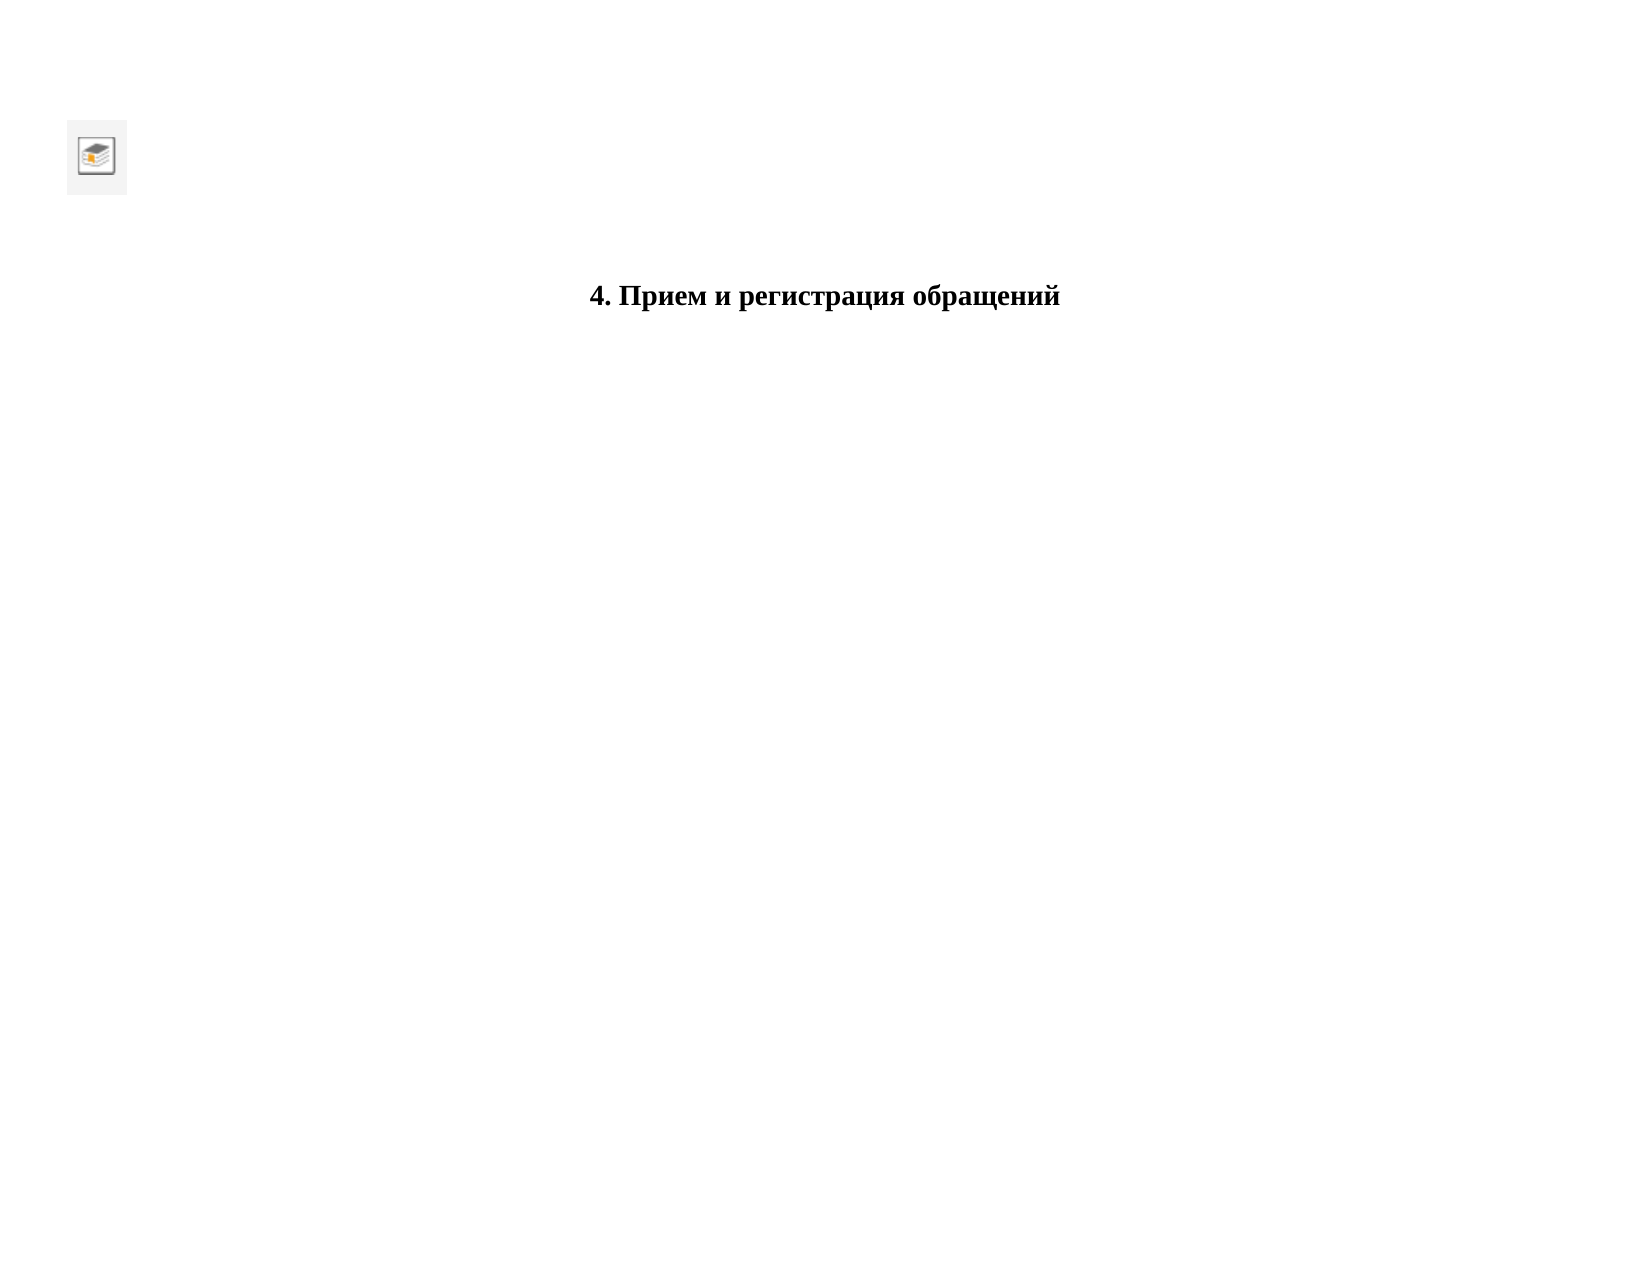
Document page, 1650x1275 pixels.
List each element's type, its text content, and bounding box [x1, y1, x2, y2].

picture [77, 137, 116, 175]
subtitle 4. Прием и регистрация обращений [75, 278, 1575, 312]
table_header [67, 120, 127, 195]
